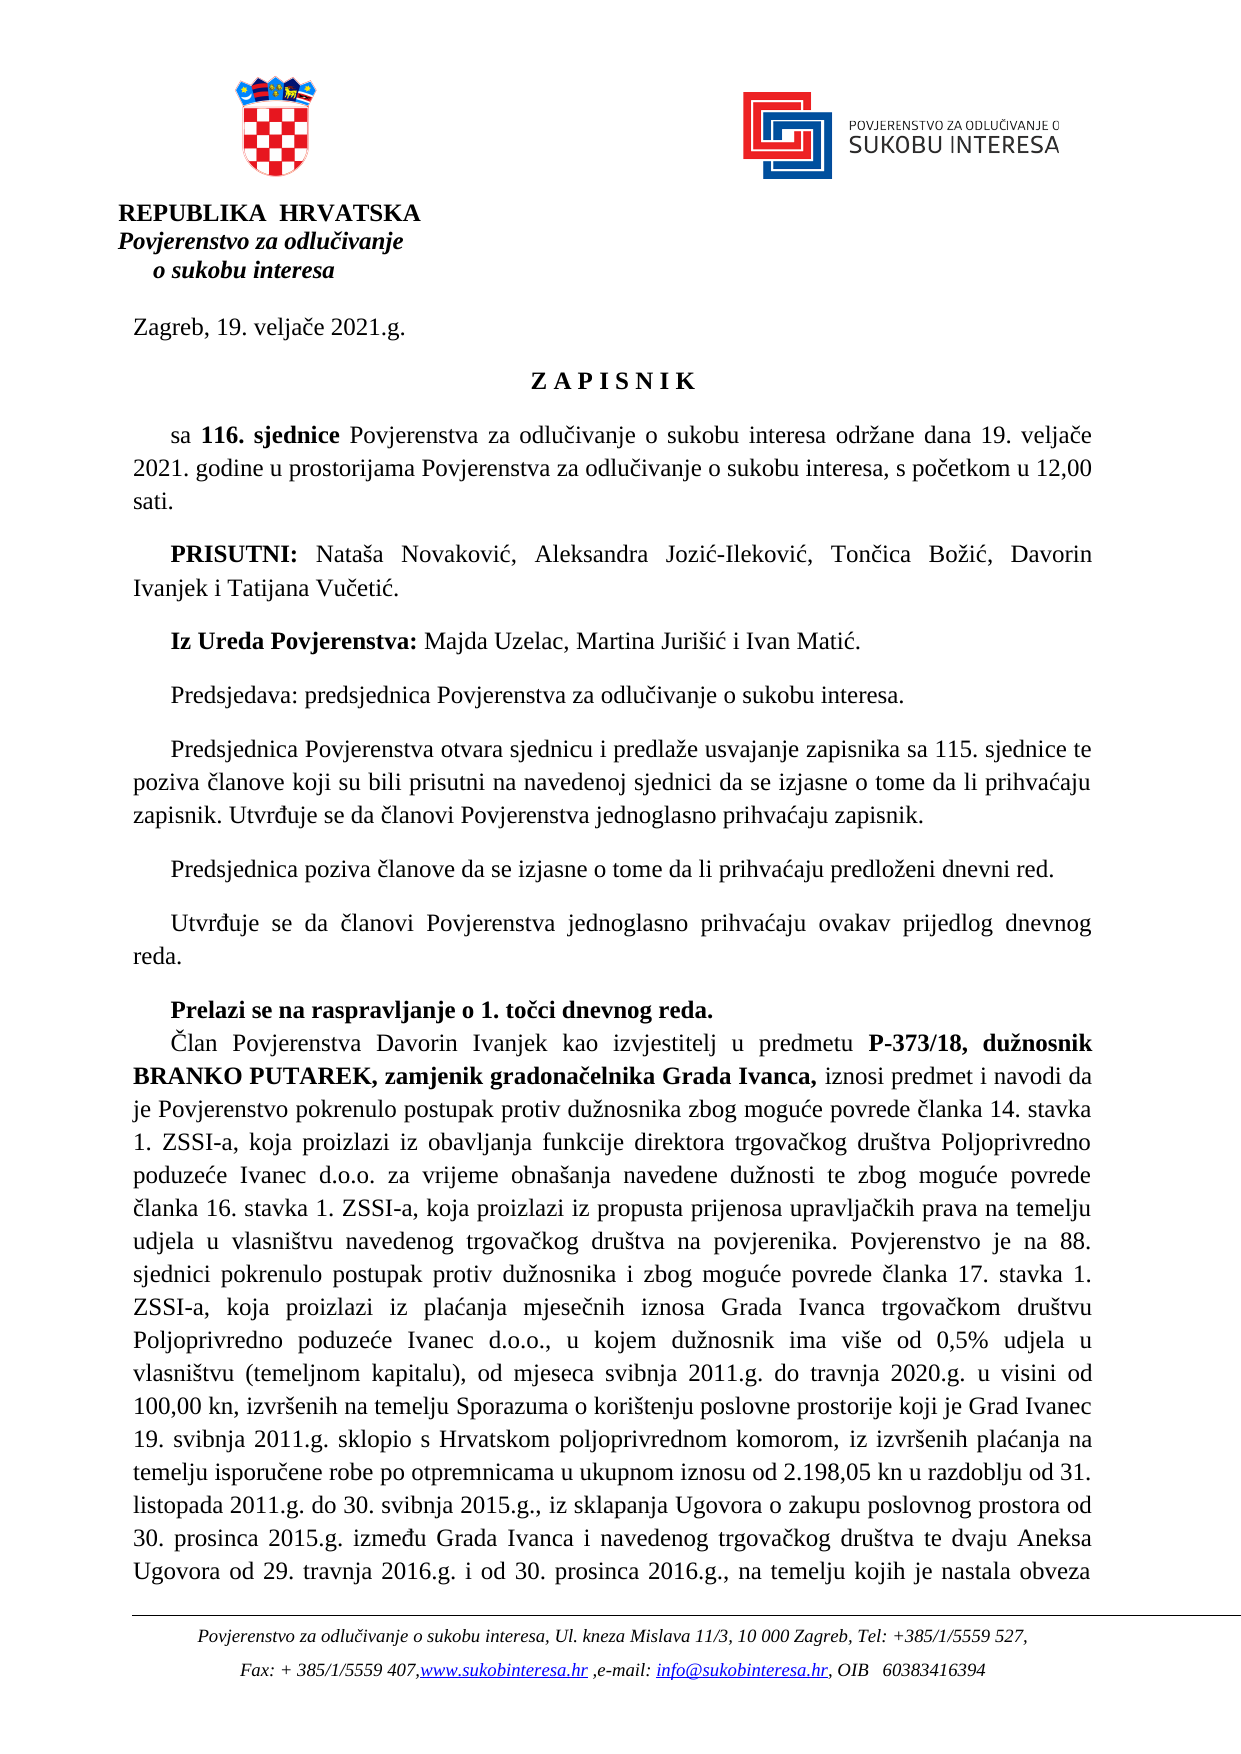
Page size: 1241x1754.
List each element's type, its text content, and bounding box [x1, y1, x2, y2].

text Predsjedava: predsjednica Povjerenstva za odlučivanje o sukobu interesa. [133, 680, 1092, 709]
text Zagreb, 19. veljače 2021.g. [133, 312, 1092, 341]
text sa 116. sjednice Povjerenstva za odlučivanje o sukobu interesa održane dana 19. veljače 2021. godine u prostorijama Povjerenstva za odlučivanje o sukobu interesa, s početkom u 12,00 sati. [133, 420, 1092, 514]
text Z A P I S N I K [133, 366, 1092, 394]
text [133, 1028, 1092, 1585]
text Prelazi se na raspravljanje o 1. točci dnevnog reda. [133, 995, 1092, 1023]
text Predsjednica Povjerenstva otvara sjednicu i predlaže usvajanje zapisnika sa 115. sjednice te poziva članove koji su bili prisutni na navedenoj sjednici da se izjasne o tome da li prihvaćaju zapisnik. Utvrđuje se da članovi Povjerenstva jednoglasno prihvaćaju zapisnik. [133, 734, 1092, 829]
text Predsjednica poziva članove da se izjasne o tome da li prihvaćaju predloženi dnevni red. [133, 854, 1092, 883]
picture [232, 73, 322, 179]
text Utvrđuje se da članovi Povjerenstva jednoglasno prihvaćaju ovakav prijedlog dnevnog reda. [133, 908, 1092, 970]
picture [743, 92, 1059, 179]
text Iz Ureda Povjerenstva: Majda Uzelac, Martina Jurišić i Ivan Matić. [133, 626, 1092, 655]
text PRISUTNI: Nataša Novaković, Aleksandra Jozić-Ileković, Tončica Božić, Davorin Ivanjek i Tatijana Vučetić. [133, 539, 1092, 601]
